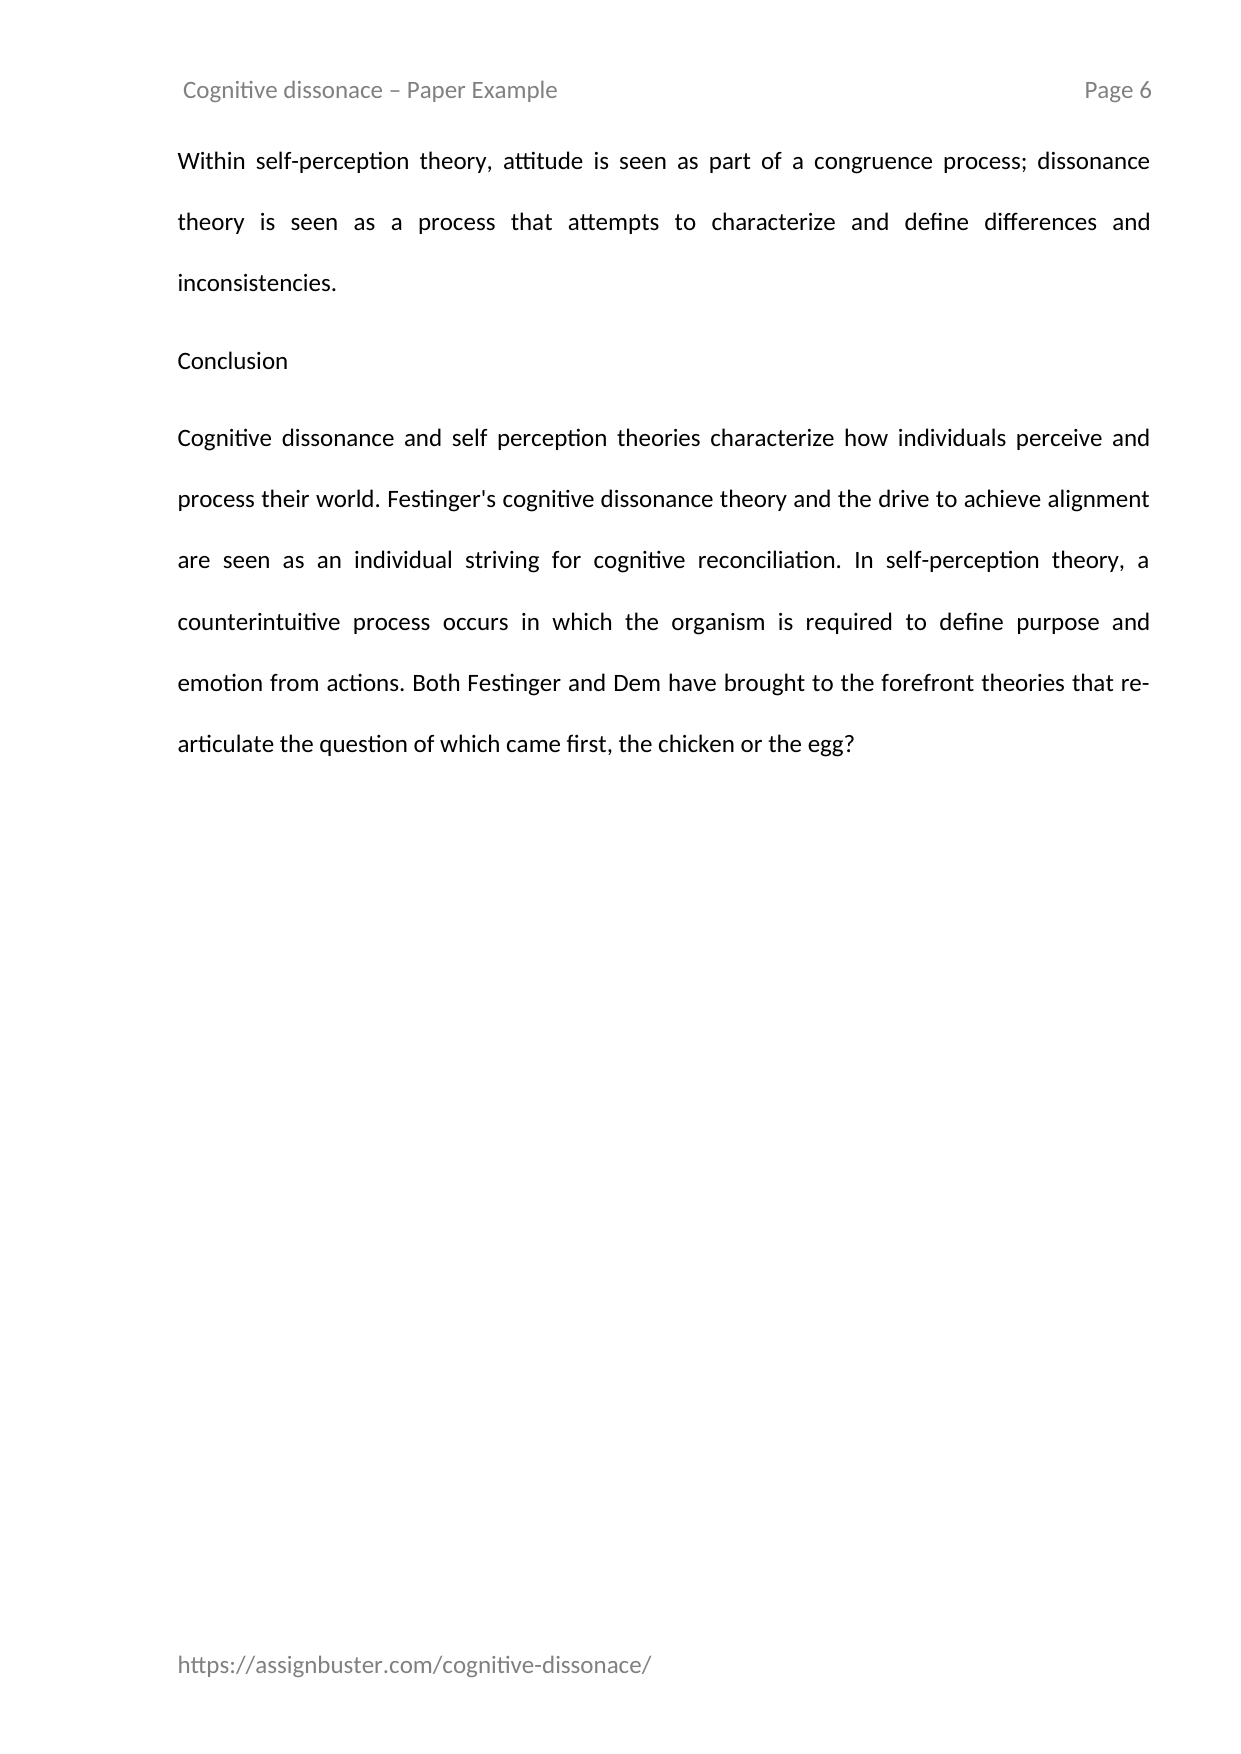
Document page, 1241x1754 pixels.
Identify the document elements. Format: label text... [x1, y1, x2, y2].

text Within self-perception theory, attitude is seen as part of a congruence process; dissonance theory is seen as a process that attempts to characterize and define differences and inconsistencies. [177, 145, 1152, 298]
text Cognitive dissonance and self perception theories characterize how individuals perceive and process their world. Festinger's cognitive dissonance theory and the drive to achieve alignment are seen as an individual striving for cognitive reconciliation. In self-perception theory, a counterintuitive process occurs in which the organism is required to define purpose and emotion from actions. Both Festinger and Dem have brought to the forefront theories that re-articulate the question of which came first, the chicken or the egg? [177, 422, 1152, 758]
text Conclusion [177, 345, 1152, 375]
